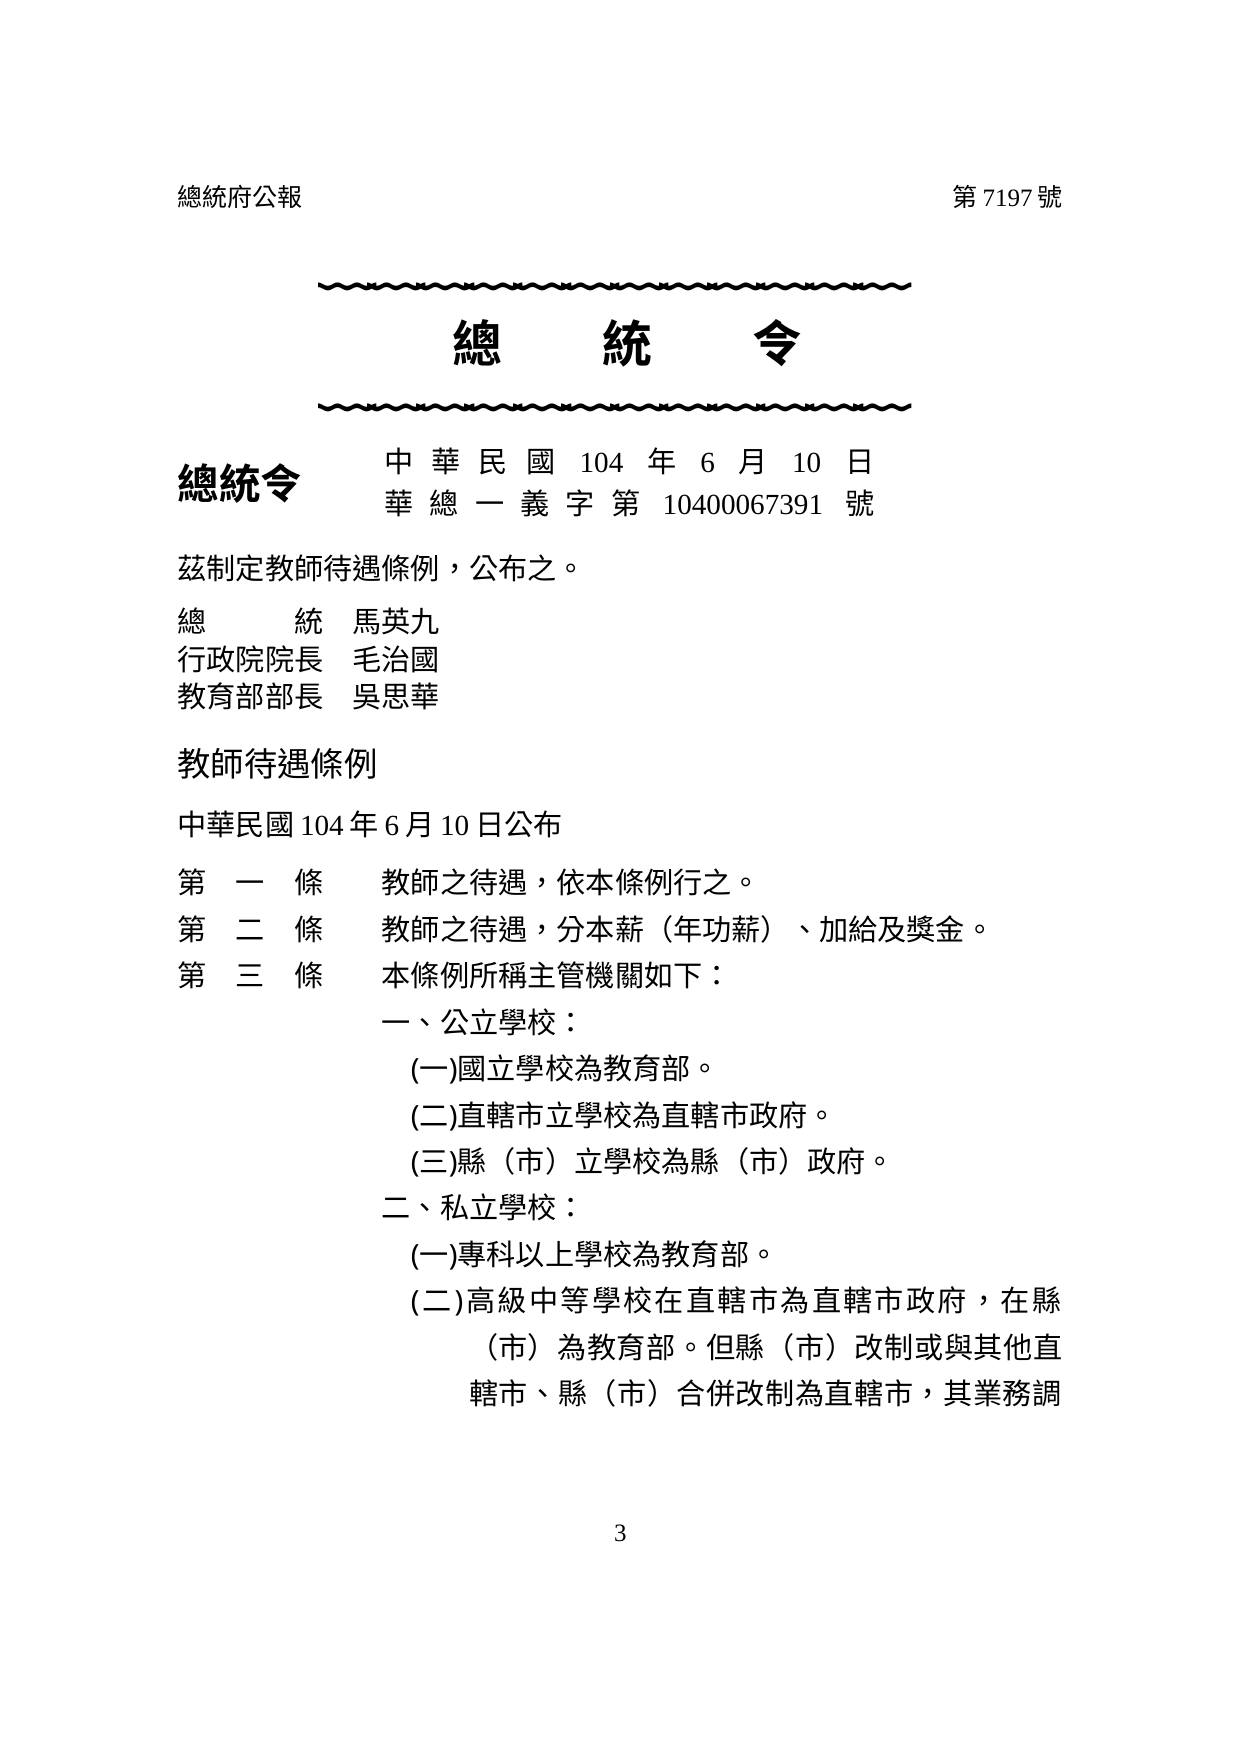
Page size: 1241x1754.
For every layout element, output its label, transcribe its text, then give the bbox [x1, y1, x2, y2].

text (二)直轄市立學校為直轄市政府。 [411, 1089, 1063, 1135]
text 教師待遇條例 [177, 740, 1063, 786]
text 中華民國104年6月10日公布 [177, 798, 1063, 844]
text ﹏﹏﹏﹏﹏﹏﹏﹏﹏﹏﹏﹏ [177, 387, 1063, 412]
text (一)國立學校為教育部。 [411, 1042, 1063, 1089]
text 第 三 條 本條例所稱主管機關如下： [177, 949, 1063, 996]
text (一)專科以上學校為教育部。 [411, 1228, 1063, 1275]
text 第 二 條 教師之待遇，分本薪（年功薪）、加給及獎金。 [177, 903, 1063, 949]
text ﹏﹏﹏﹏﹏﹏﹏﹏﹏﹏﹏﹏ [177, 266, 1063, 291]
text 茲制定教師待遇條例，公布之。 [177, 538, 1063, 590]
text 總 統 令 [192, 316, 1063, 374]
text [411, 1275, 1063, 1414]
text 總 統 馬英九 [177, 602, 1063, 640]
table_header 總統令 [174, 437, 381, 525]
text (三)縣（市）立學校為縣（市）政府。 [411, 1135, 1063, 1182]
text 行政院院長 毛治國 [177, 640, 1063, 677]
text 二、私立學校： [381, 1182, 1063, 1228]
text 第 一 條 教師之待遇，依本條例行之。 [177, 857, 1063, 903]
text 教育部部長 吳思華 [177, 677, 1063, 715]
text 一、公立學校： [381, 996, 1063, 1042]
table_header 中華民國104年6月10日 華總一義字第10400067391號 [381, 437, 877, 525]
